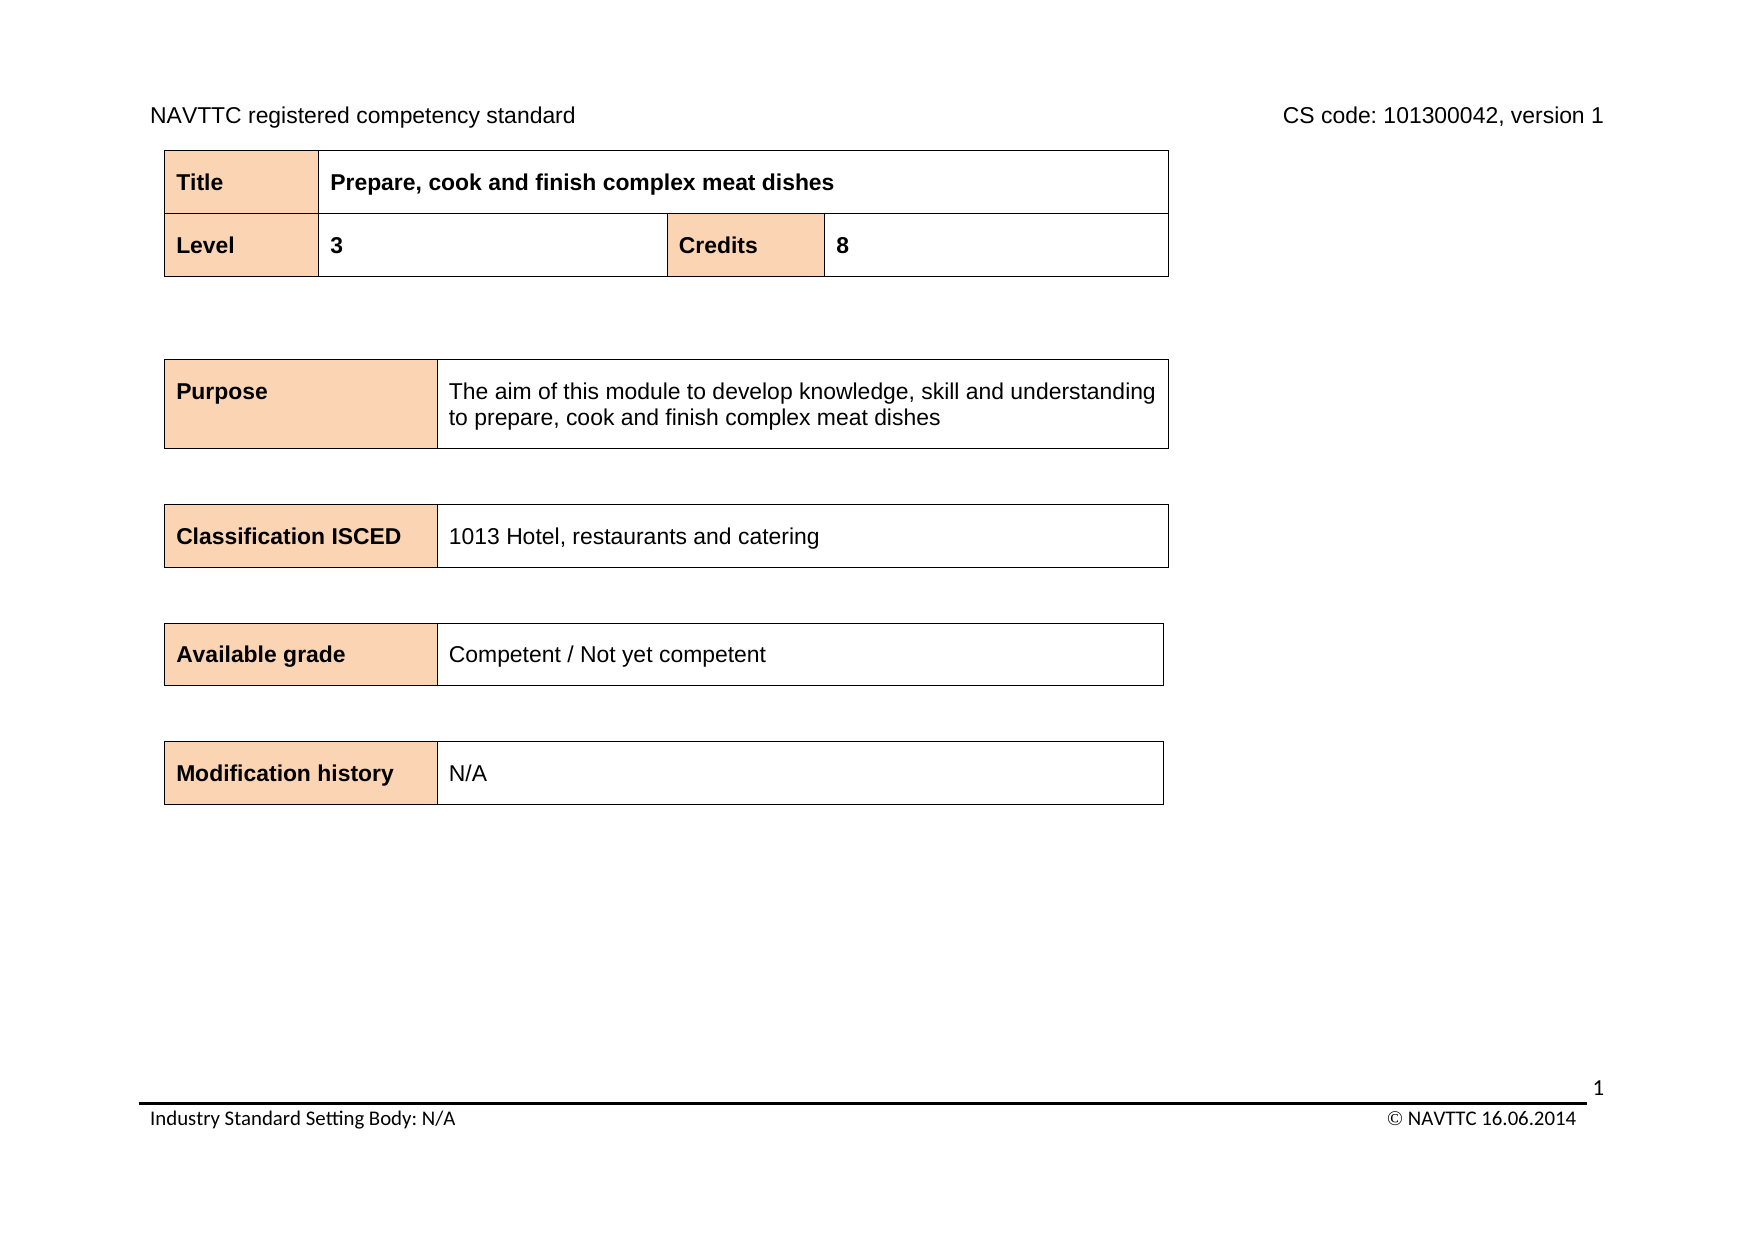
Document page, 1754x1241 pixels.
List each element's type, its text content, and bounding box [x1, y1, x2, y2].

table_header Available grade [165, 624, 437, 685]
table_header The aim of this module to develop knowledge, skill and understanding to prepare, cook and finish complex meat dishes [438, 360, 1168, 448]
table_header Prepare, cook and finish complex meat dishes [319, 151, 1168, 213]
table_header 1013 Hotel, restaurants and catering [438, 505, 1168, 567]
table_header Purpose [165, 360, 437, 448]
table_header Competent / Not yet competent [438, 624, 1163, 685]
table_cell Level [165, 214, 318, 276]
table_header Classification ISCED [165, 505, 437, 567]
table_header Modification history [165, 742, 437, 804]
table_cell 3 [319, 214, 667, 276]
table_header Title [165, 151, 318, 213]
table_cell 8 [825, 214, 1168, 276]
table_header N/A [438, 742, 1163, 804]
table_cell Credits [668, 214, 824, 276]
